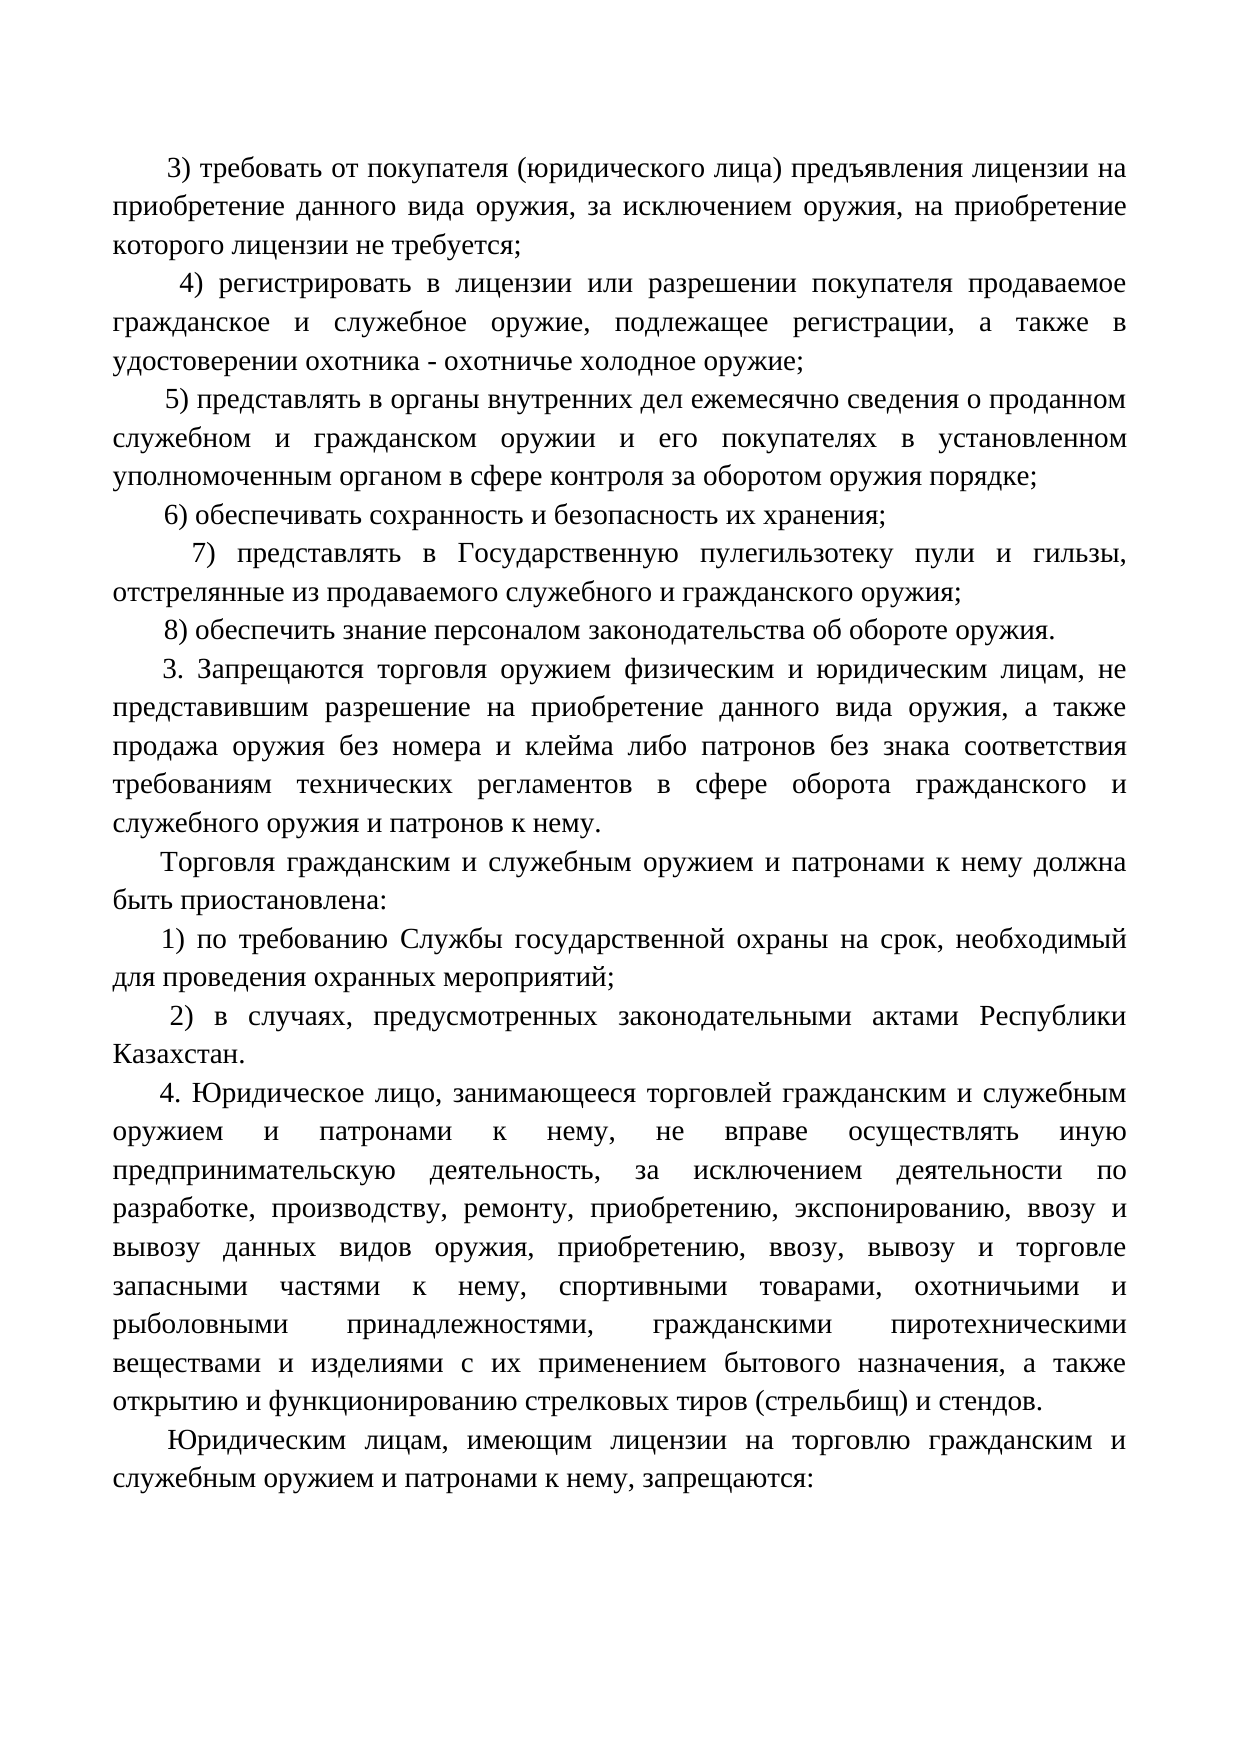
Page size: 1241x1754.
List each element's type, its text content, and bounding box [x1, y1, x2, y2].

text 6) обеспечивать сохранность и безопасность их хранения; [112, 497, 1128, 530]
text 5) представлять в органы внутренних дел ежемесячно сведения о проданном служебном и гражданском оружии и его покупателях в установленном уполномоченным органом в сфере контроля за оборотом оружия порядке; [112, 381, 1128, 492]
text 3) требовать от покупателя (юридического лица) предъявления лицензии на приобретение данного вида оружия, за исключением оружия, на приобретение которого лицензии не требуется; [112, 150, 1128, 261]
text 3. Запрещаются торговля оружием физическим и юридическим лицам, не представившим разрешение на приобретение данного вида оружия, а также продажа оружия без номера и клейма либо патронов без знака соответствия требованиям технических регламентов в сфере оборота гражданского и служебного оружия и патронов к нему. [112, 651, 1128, 839]
text 4) регистрировать в лицензии или разрешении покупателя продаваемое гражданское и служебное оружие, подлежащее регистрации, а также в удостоверении охотника - охотничье холодное оружие; [112, 266, 1128, 376]
text 1) по требованию Службы государственной охраны на срок, необходимый для проведения охранных мероприятий; [112, 921, 1128, 993]
text 8) обеспечить знание персоналом законодательства об обороте оружия. [112, 612, 1128, 646]
text 7) представлять в Государственную пулегильзотеку пули и гильзы, отстрелянные из продаваемого служебного и гражданского оружия; [112, 535, 1128, 607]
text 4. Юридическое лицо, занимающееся торговлей гражданским и служебным оружием и патронами к нему, не вправе осуществлять иную предпринимательскую деятельность, за исключением деятельности по разработке, производству, ремонту, приобретению, экспонированию, ввозу и вывозу данных видов оружия, приобретению, ввозу, вывозу и торговле запасными частями к нему, спортивными товарами, охотничьими и рыболовными принадлежностями, гражданскими пиротехническими веществами и изделиями с их применением бытового назначения, а также открытию и функционированию стрелковых тиров (стрельбищ) и стендов. [112, 1075, 1128, 1417]
text Торговля гражданским и служебным оружием и патронами к нему должна быть приостановлена: [112, 844, 1128, 916]
text 2) в случаях, предусмотренных законодательными актами Республики Казахстан. [112, 998, 1128, 1070]
text Юридическим лицам, имеющим лицензии на торговлю гражданским и служебным оружием и патронами к нему, запрещаются: [112, 1422, 1128, 1494]
